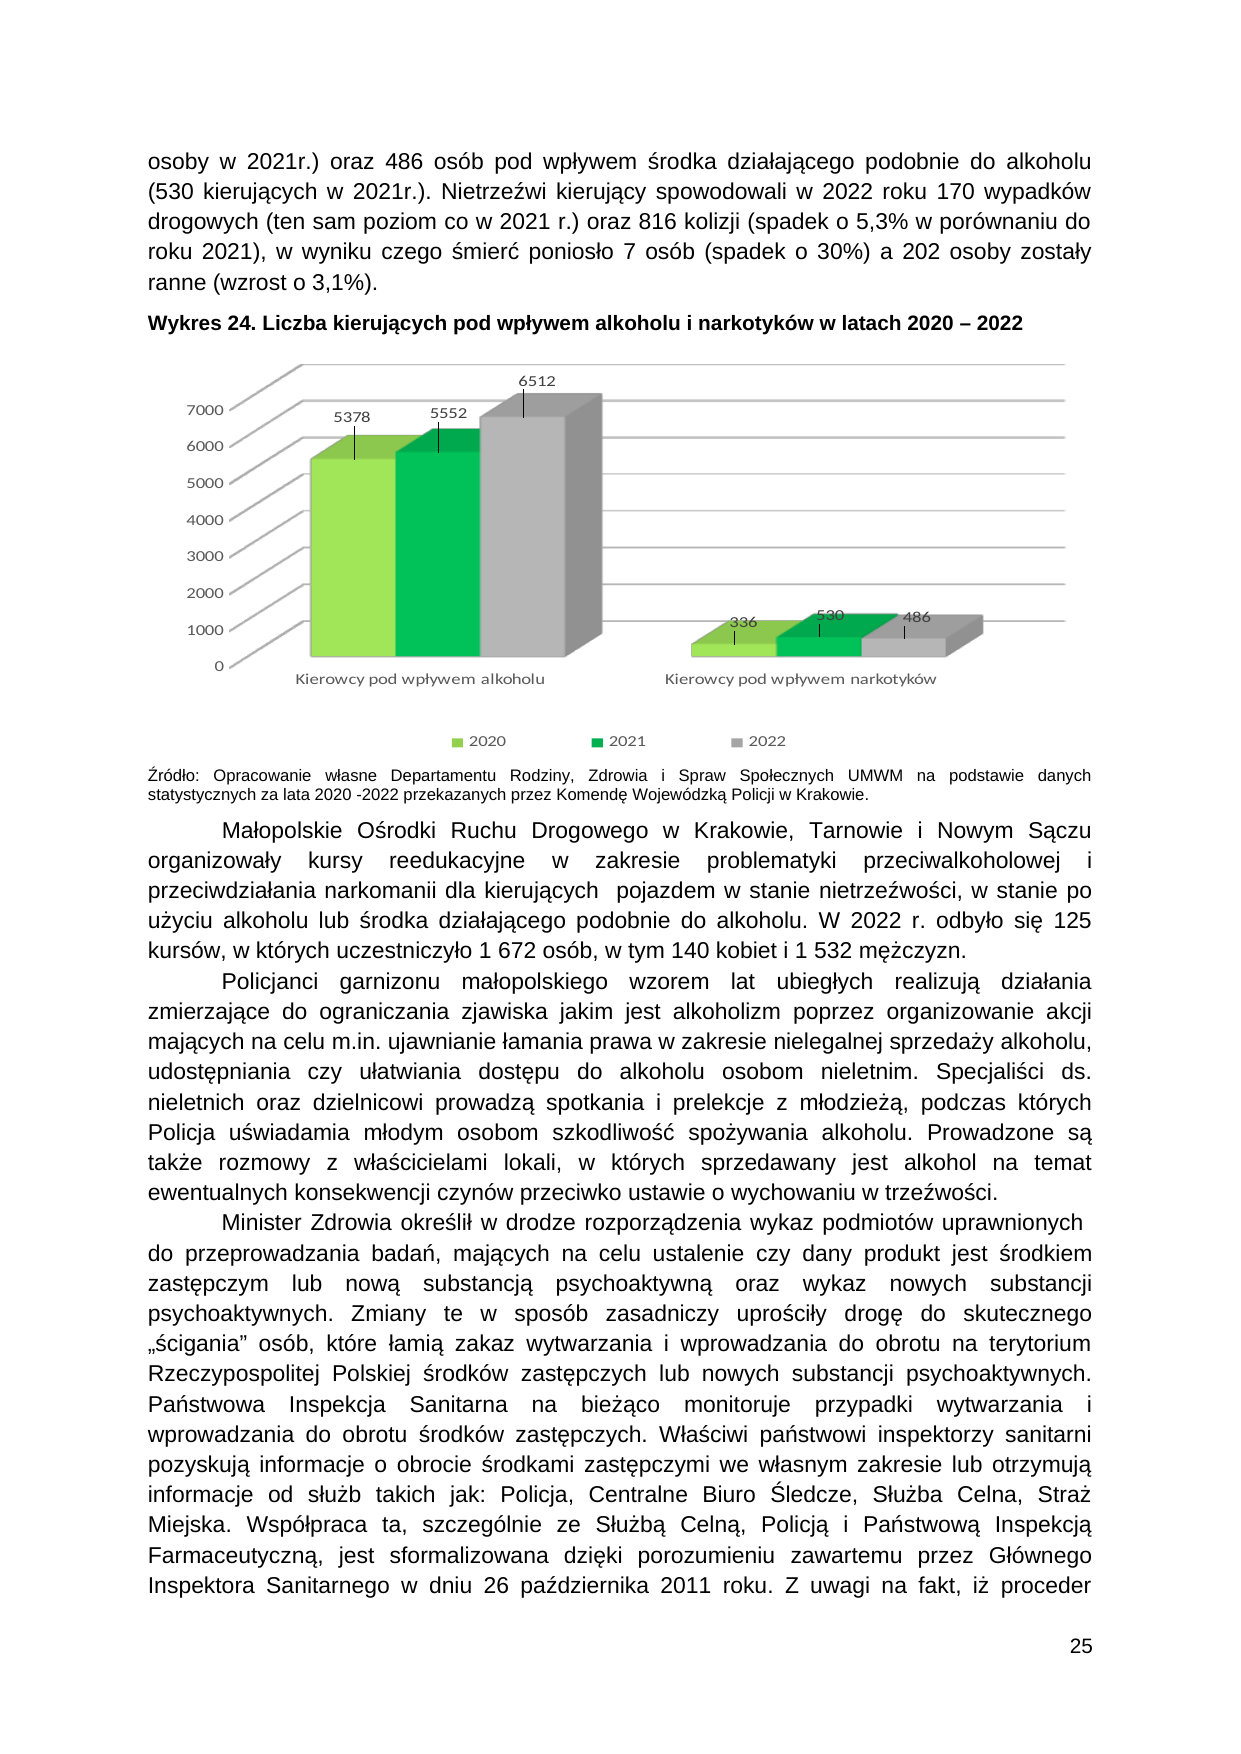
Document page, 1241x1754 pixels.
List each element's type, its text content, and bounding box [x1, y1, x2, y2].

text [148, 148, 1092, 295]
text Wykres 24. Liczba kierujących pod wpływem alkoholu i narkotyków w latach 2020 – 2022 [148, 311, 1092, 335]
text Małopolskie Ośrodki Ruchu Drogowego w Krakowie, Tarnowie i Nowym Sączu organizowały kursy reedukacyjne w zakresie problematyki przeciwalkoholowej i przeciwdziałania narkomanii dla kierujących pojazdem w stanie nietrzeźwości, w stanie po użyciu alkoholu lub środka działającego podobnie do alkoholu. W 2022 r. odbyło się 125 kursów, w których uczestniczyło 1 672 osób, w tym 140 kobiet i 1 532 mężczyzn. [148, 817, 1092, 964]
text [148, 1209, 1092, 1598]
text Policjanci garnizonu małopolskiego wzorem lat ubiegłych realizują działania zmierzające do ograniczania zjawiska jakim jest alkoholizm poprzez organizowanie akcji mających na celu m.in. ujawnianie łamania prawa w zakresie nielegalnej sprzedaży alkoholu, udostępniania czy ułatwiania dostępu do alkoholu osobom nieletnim. Specjaliści ds. nieletnich oraz dzielnicowi prowadzą spotkania i prelekcje z młodzieżą, podczas których Policja uświadamia młodym osobom szkodliwość spożywania alkoholu. Prowadzone są także rozmowy z właścicielami lokali, w których sprzedawany jest alkohol na temat ewentualnych konsekwencji czynów przeciwko ustawie o wychowaniu w trzeźwości. [148, 968, 1092, 1205]
text Źródło: Opracowanie własne Departamentu Rodziny, Zdrowia i Spraw Społecznych UMWM na podstawie danych statystycznych za lata 2020 -2022 przekazanych przez Komendę Wojewódzką Policji w Krakowie. [148, 766, 1092, 804]
